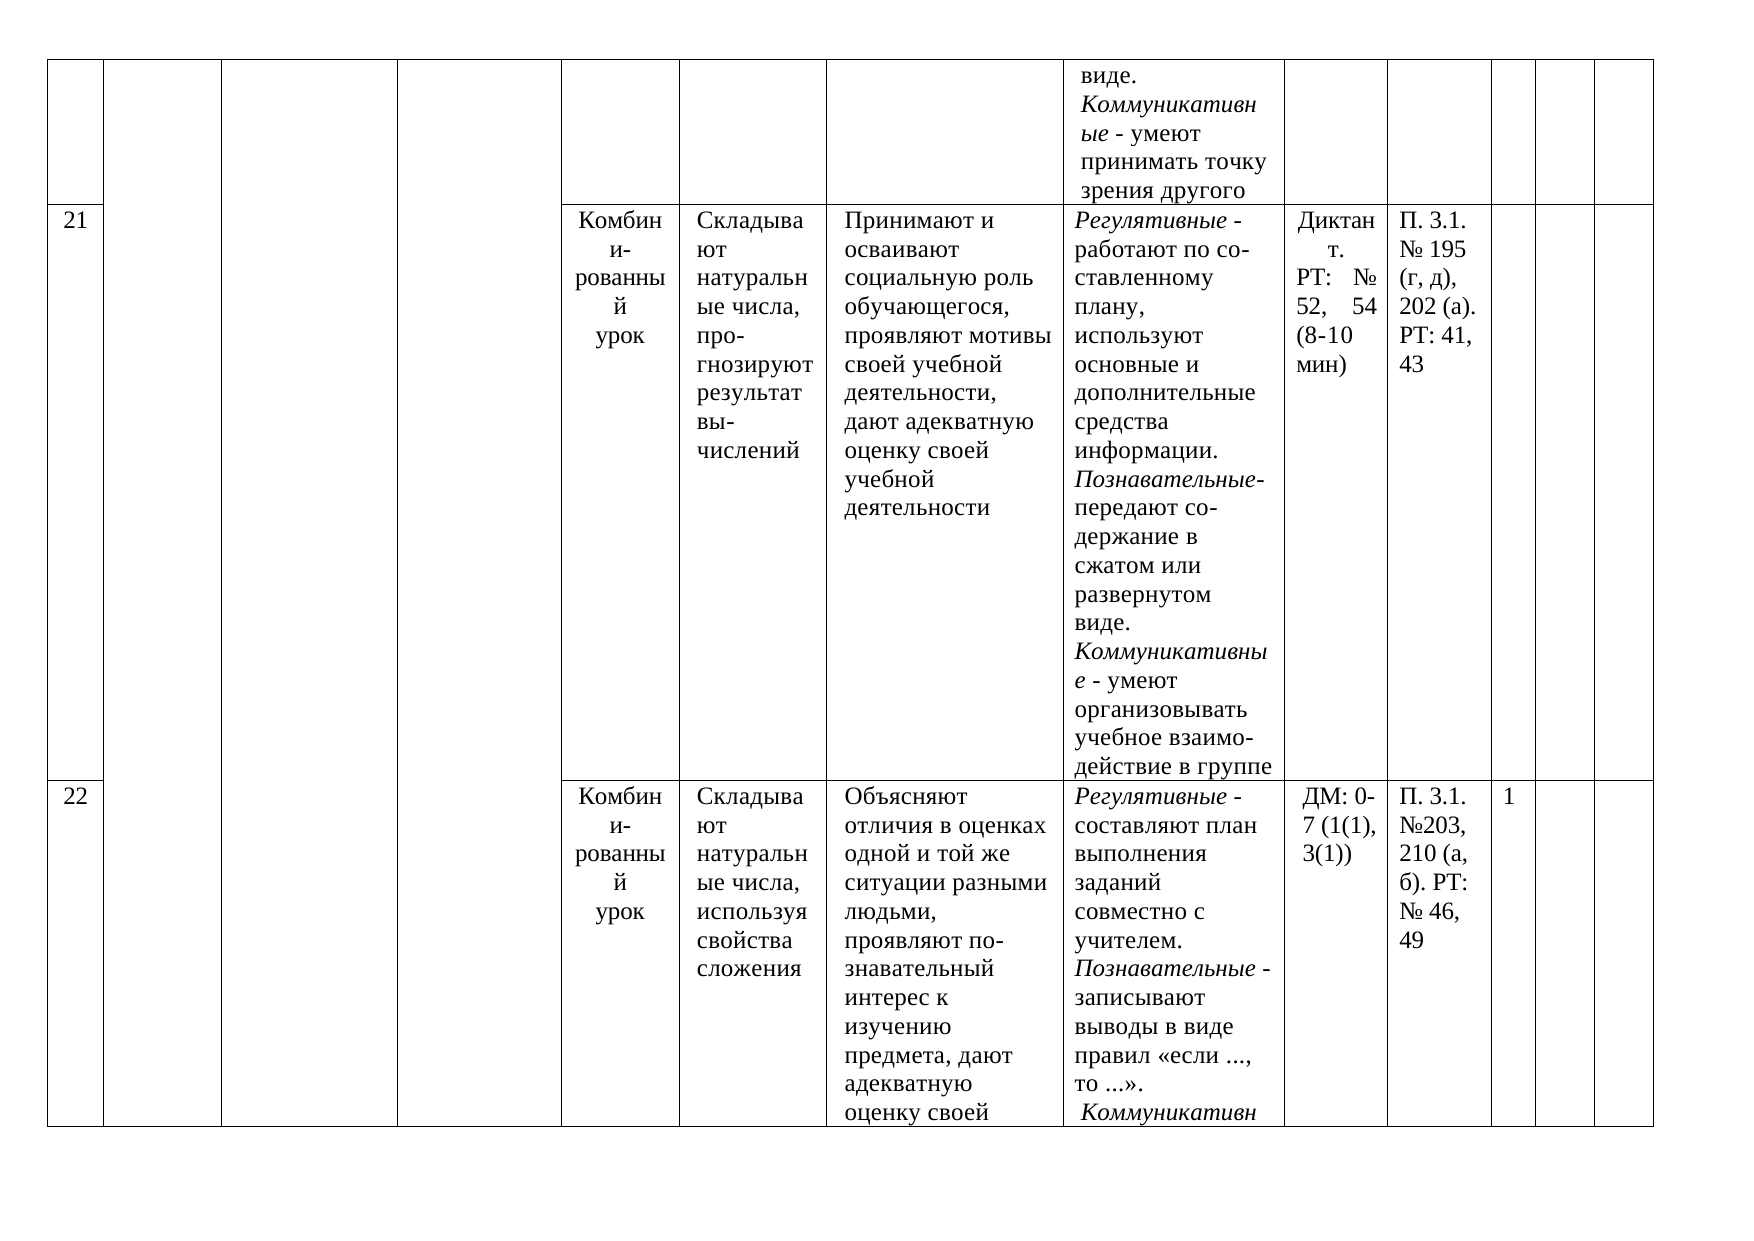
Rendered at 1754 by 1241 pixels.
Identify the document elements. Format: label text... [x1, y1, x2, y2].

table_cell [827, 781, 1063, 1126]
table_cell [1388, 781, 1491, 1126]
table_cell [1536, 205, 1594, 780]
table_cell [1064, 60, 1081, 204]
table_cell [562, 60, 679, 204]
table_cell П. 3.1. № 195 (г, д), 202 (а). РТ: 41, 43 [1388, 205, 1491, 780]
table_cell Комбини- рованный урок [562, 205, 679, 780]
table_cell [398, 60, 561, 1126]
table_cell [1285, 60, 1387, 204]
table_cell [562, 781, 679, 1126]
table_cell 1 [1492, 781, 1535, 1126]
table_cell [1285, 781, 1387, 1126]
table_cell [104, 60, 221, 1126]
table_cell 20 [48, 60, 103, 204]
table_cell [680, 60, 826, 204]
table_cell [1595, 781, 1653, 1126]
table_cell [1536, 781, 1594, 1126]
table_cell [1492, 205, 1535, 780]
table_cell [1536, 60, 1594, 204]
table_cell 1 [1492, 60, 1535, 204]
table_cell [1595, 205, 1653, 780]
table_cell 22 [48, 781, 103, 1126]
table_cell [1595, 60, 1653, 204]
table_cell Принимают и осваивают социальную роль обучающегося, проявляют мотивы своей учебной деятельности, дают адекватную оценку своей учебной деятельности [827, 205, 1063, 780]
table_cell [680, 781, 826, 1126]
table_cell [222, 60, 397, 1126]
table_cell 21 [48, 205, 103, 780]
table_cell Регулятивные - работают по составленному плану, используют основные и дополнительные средства информации. Познавательные-передают содержание в сжатом или развернутом виде. Коммуникативные - умеют организовывать учебное взаимодействие в группе [1064, 205, 1284, 780]
table_cell Складывают натуральные числа, прогнозируют результат вычислений [680, 205, 826, 780]
table_cell Диктант. РТ: № 52, 54 (8-10 мин) [1285, 205, 1387, 780]
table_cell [827, 60, 1063, 204]
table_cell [1388, 60, 1491, 204]
